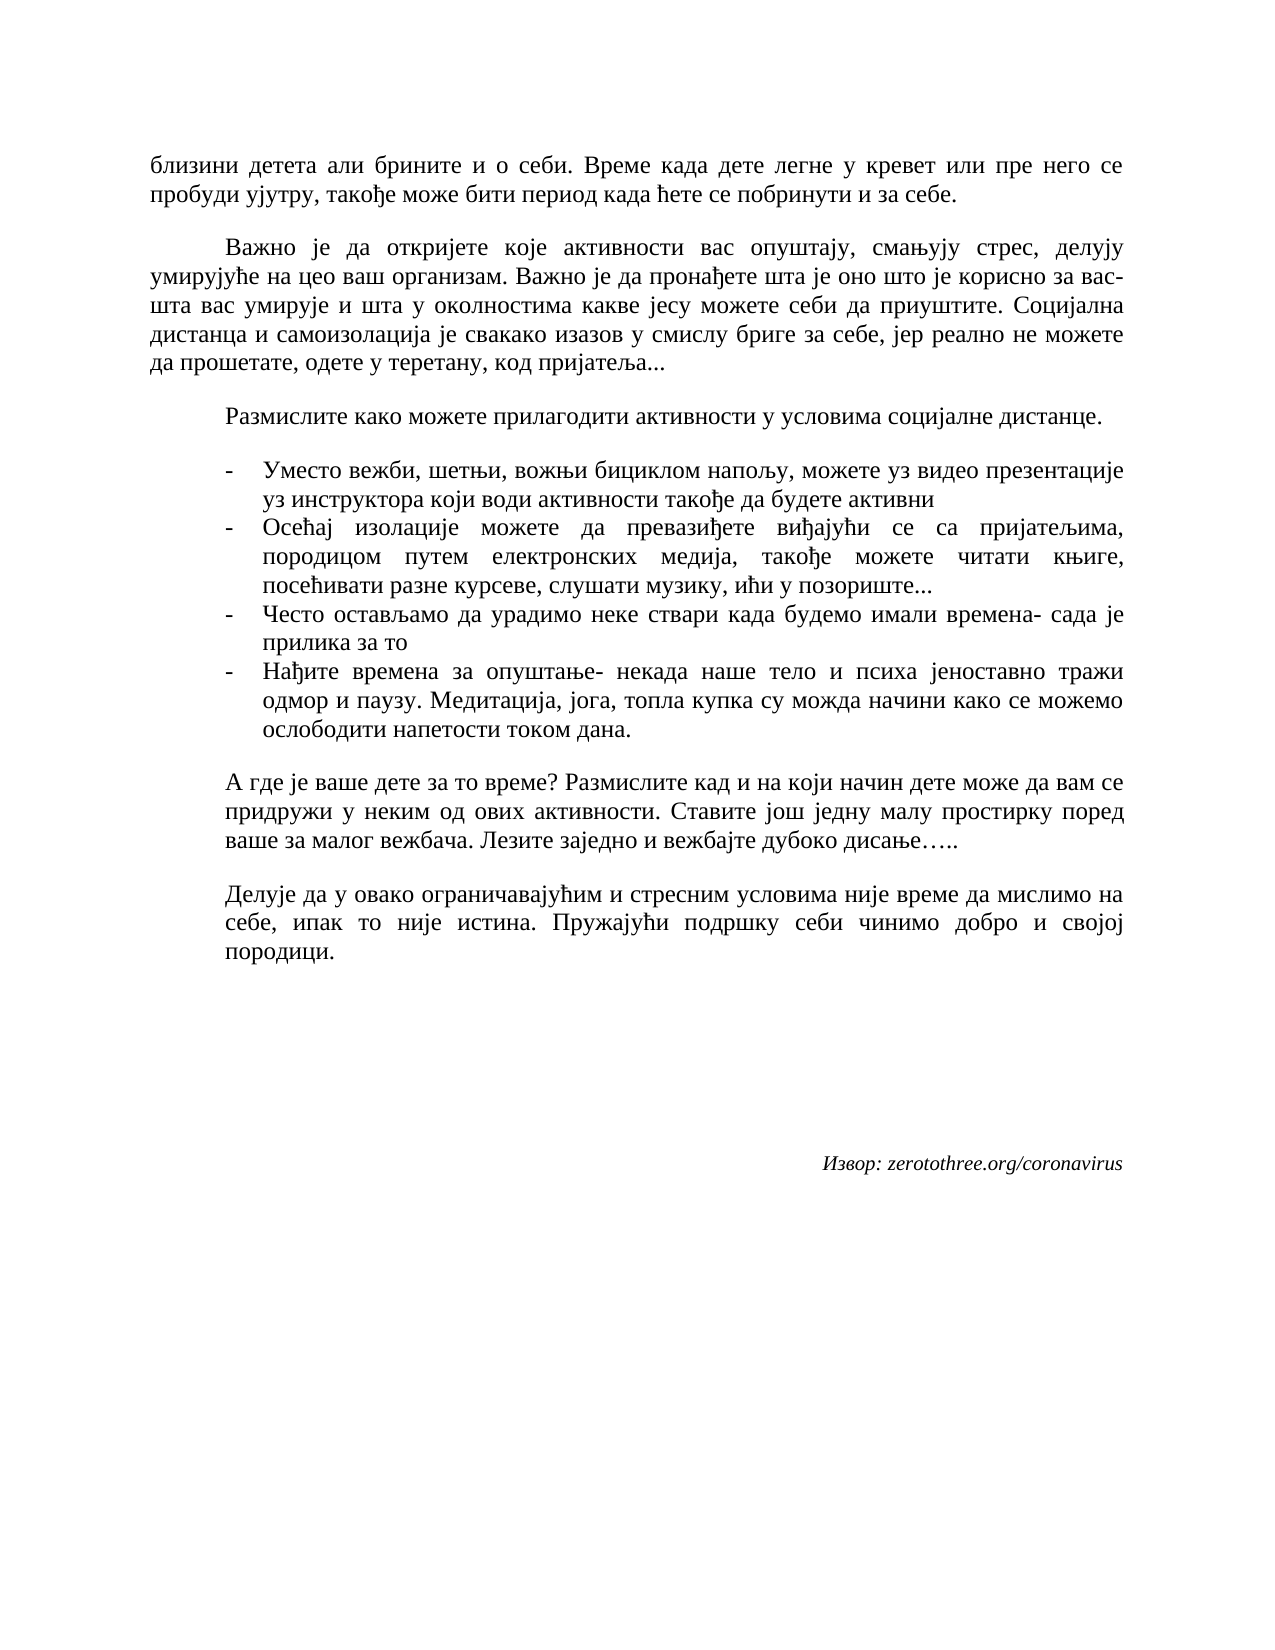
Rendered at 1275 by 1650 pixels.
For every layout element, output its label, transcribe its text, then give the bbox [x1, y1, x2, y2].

text Извор: zerotothree.org/coronavirus [150, 1151, 1125, 1175]
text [150, 150, 1125, 207]
list Често остављамо да урадимо неке ствари када будемо имали времена- сада је прилика за то [225, 599, 1125, 656]
text А где је ваше дете за то време? Размислите кад и на који начин дете може да вам се придружи у неким од ових активности. Ставите још једну малу простирку поред ваше за малог вежбача. Лезите заједно и вежбајте дубоко дисање….. [225, 767, 1125, 854]
text Размислите како можете прилагодити активности у условима социјалне дистанце. [150, 401, 1125, 430]
list Уместо вежби, шетњи, вожњи бициклом напољу, можете уз видео презентације уз инструктора који води активности такође да будете активни [225, 455, 1125, 512]
text Важно је да откријете које активности вас опуштају, смањују стрес, делују умирујуће на цео ваш организам. Важно је да пронађете шта је оно што је корисно за вас- шта вас умирује и шта у околностима какве јесу можете себи да приуштите. Социјална дистанца и самоизолација је свакако изазов у смислу бриге за себе, јер реално не можете да прошетате, одете у теретану, код пријатеља... [150, 232, 1125, 376]
text Делује да у овако ограничавајућим и стресним условима није време да мислимо на себе, ипак то није истина. Пружајући подршку себи чинимо добро и својoj породици. [225, 879, 1125, 965]
list Осећај изолације можете да превазиђете виђајући се са пријатељима, породицом путем електронских медија, такође можете читати књиге, посећивати разне курсеве, слушати музику, ићи у позориште... [225, 512, 1125, 599]
list Нађите времена за опуштање- некада наше тело и психа јеноставно тражи одмор и паузу. Медитација, јога, топла купка су можда начини како се можемо ослободити напетости током дана. [225, 656, 1125, 742]
